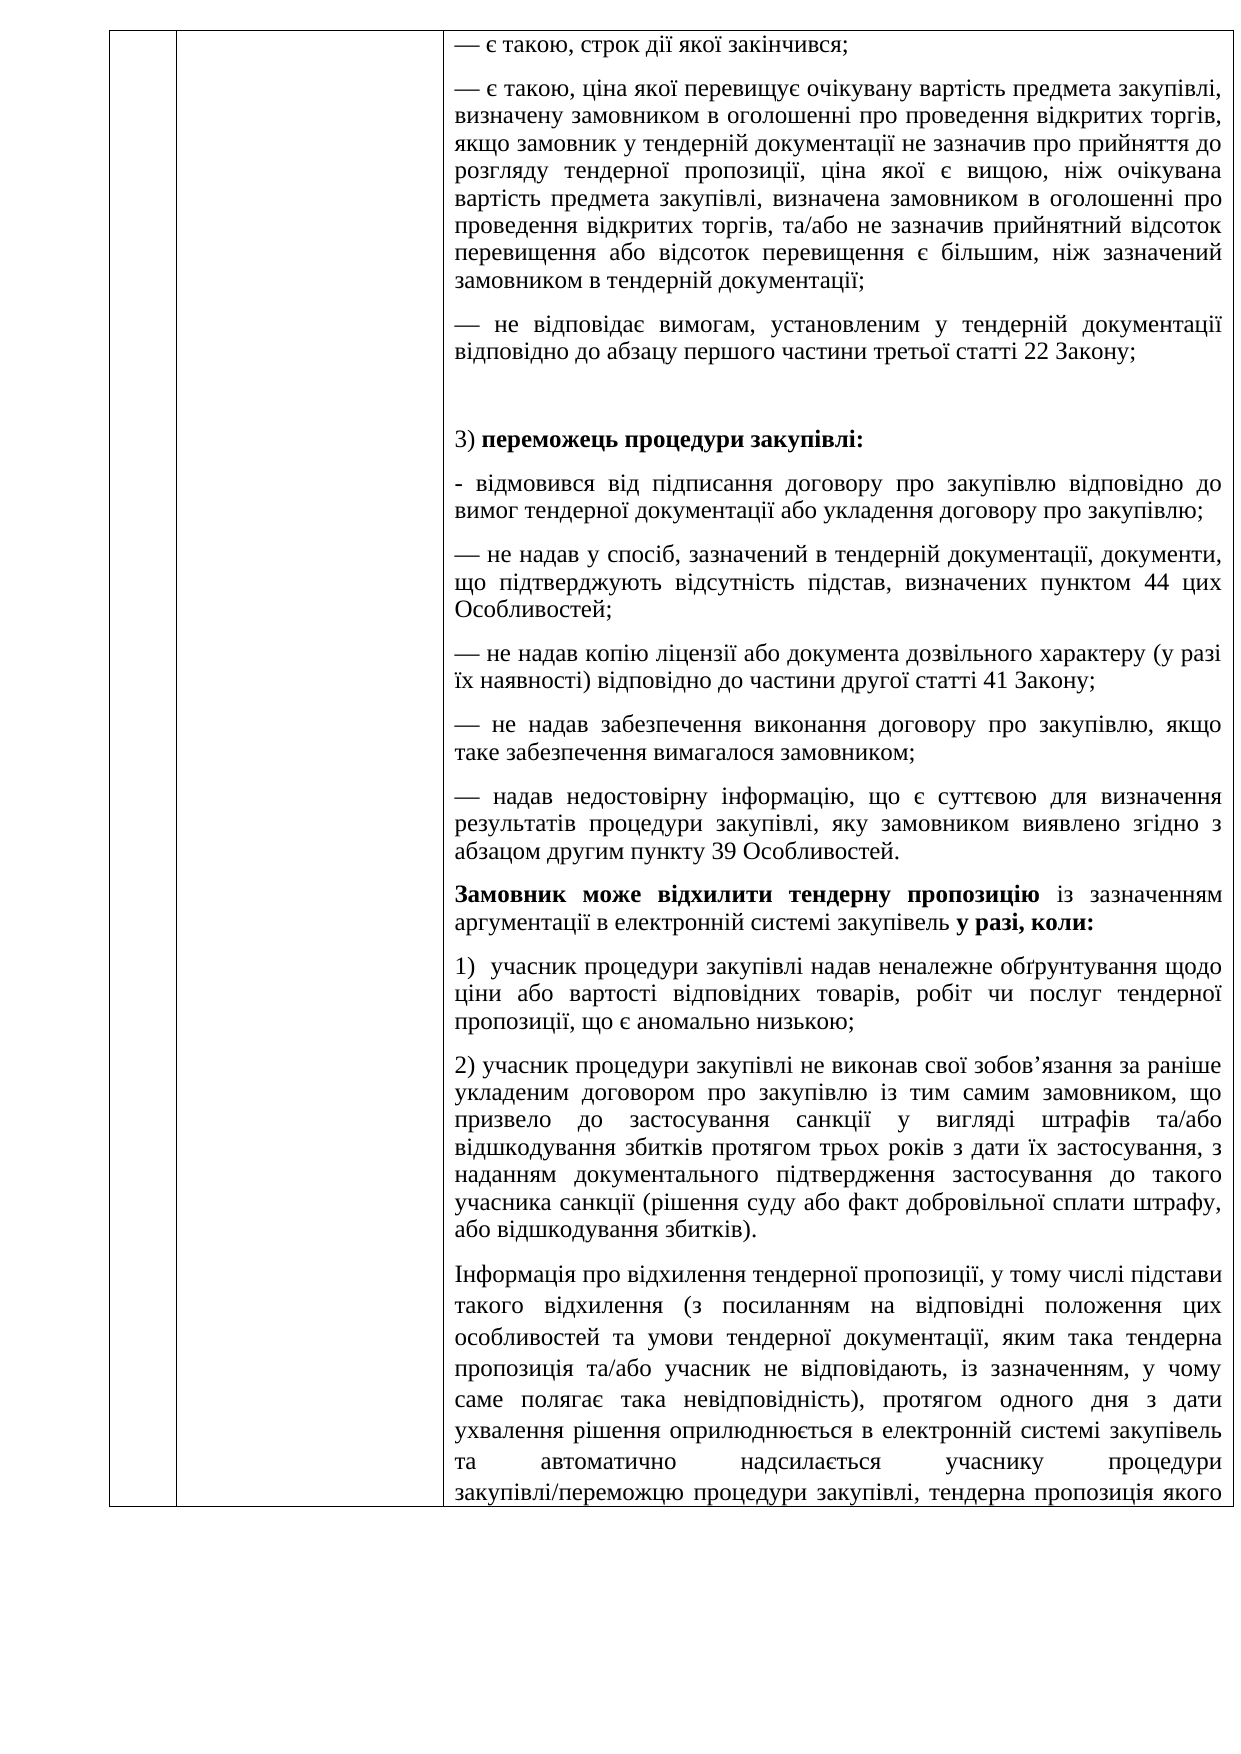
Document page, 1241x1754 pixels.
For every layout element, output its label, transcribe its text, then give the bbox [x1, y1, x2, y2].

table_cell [177, 31, 443, 1506]
table_cell 3 [110, 31, 176, 1506]
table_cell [444, 31, 1233, 1506]
